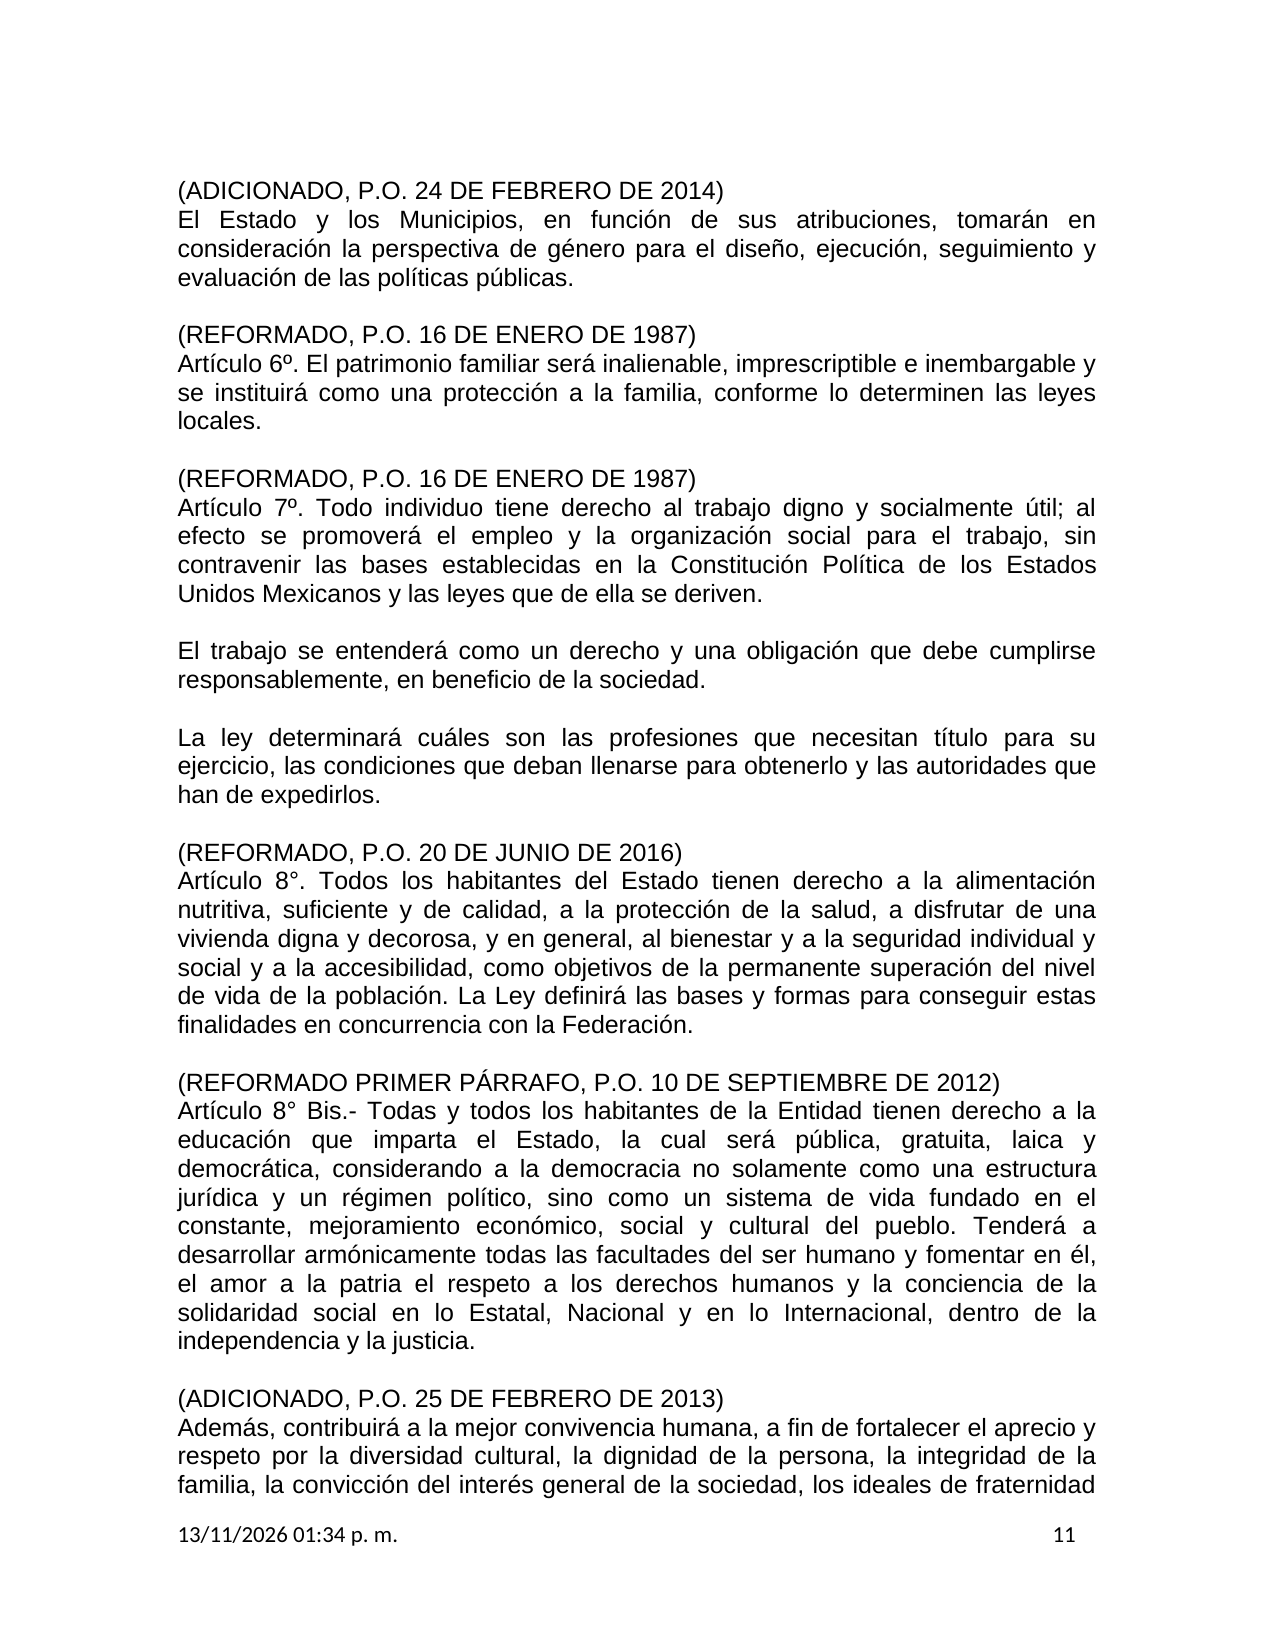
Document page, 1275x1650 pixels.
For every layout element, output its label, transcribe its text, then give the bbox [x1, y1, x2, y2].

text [177, 1413, 1098, 1499]
text (REFORMADO, P.O. 20 DE JUNIO DE 2016) [177, 838, 1098, 866]
text Artículo 8° Bis.- Todas y todos los habitantes de la Entidad tienen derecho a la educación que imparta el Estado, la cual será pública, gratuita, laica y democrática, considerando a la democracia no solamente como una estructura jurídica y un régimen político, sino como un sistema de vida fundado en el constante, mejoramiento económico, social y cultural del pueblo. Tenderá a desarrollar armónicamente todas las facultades del ser humano y fomentar en él, el amor a la patria el respeto a los derechos humanos y la conciencia de la solidaridad social en lo Estatal, Nacional y en lo Internacional, dentro de la independencia y la justicia. [177, 1096, 1098, 1355]
text Artículo 8°. Todos los habitantes del Estado tienen derecho a la alimentación nutritiva, suficiente y de calidad, a la protección de la salud, a disfrutar de una vivienda digna y decorosa, y en general, al bienestar y a la seguridad individual y social y a la accesibilidad, como objetivos de la permanente superación del nivel de vida de la población. La Ley definirá las bases y formas para conseguir estas finalidades en concurrencia con la Federación. [177, 866, 1098, 1039]
text (REFORMADO PRIMER PÁRRAFO, P.O. 10 DE SEPTIEMBRE DE 2012) [177, 1068, 1098, 1096]
text El trabajo se entenderá como un derecho y una obligación que debe cumplirse responsablemente, en beneficio de la sociedad. [177, 636, 1098, 694]
text (REFORMADO, P.O. 16 DE ENERO DE 1987) [177, 320, 1098, 349]
text (ADICIONADO, P.O. 25 DE FEBRERO DE 2013) [177, 1384, 1098, 1413]
text La ley determinará cuáles son las profesiones que necesitan título para su ejercicio, las condiciones que deban llenarse para obtenerlo y las autoridades que han de expedirlos. [177, 723, 1098, 809]
text Artículo 7º. Todo individuo tiene derecho al trabajo digno y socialmente útil; al efecto se promoverá el empleo y la organización social para el trabajo, sin contravenir las bases establecidas en la Constitución Política de los Estados Unidos Mexicanos y las leyes que de ella se deriven. [177, 493, 1098, 608]
text (ADICIONADO, P.O. 24 DE FEBRERO DE 2014) [177, 176, 1098, 205]
text Artículo 6º. El patrimonio familiar será inalienable, imprescriptible e inembargable y se instituirá como una protección a la familia, conforme lo determinen las leyes locales. [177, 349, 1098, 435]
text El Estado y los Municipios, en función de sus atribuciones, tomarán en consideración la perspectiva de género para el diseño, ejecución, seguimiento y evaluación de las políticas públicas. [177, 205, 1098, 291]
text (REFORMADO, P.O. 16 DE ENERO DE 1987) [177, 464, 1098, 493]
